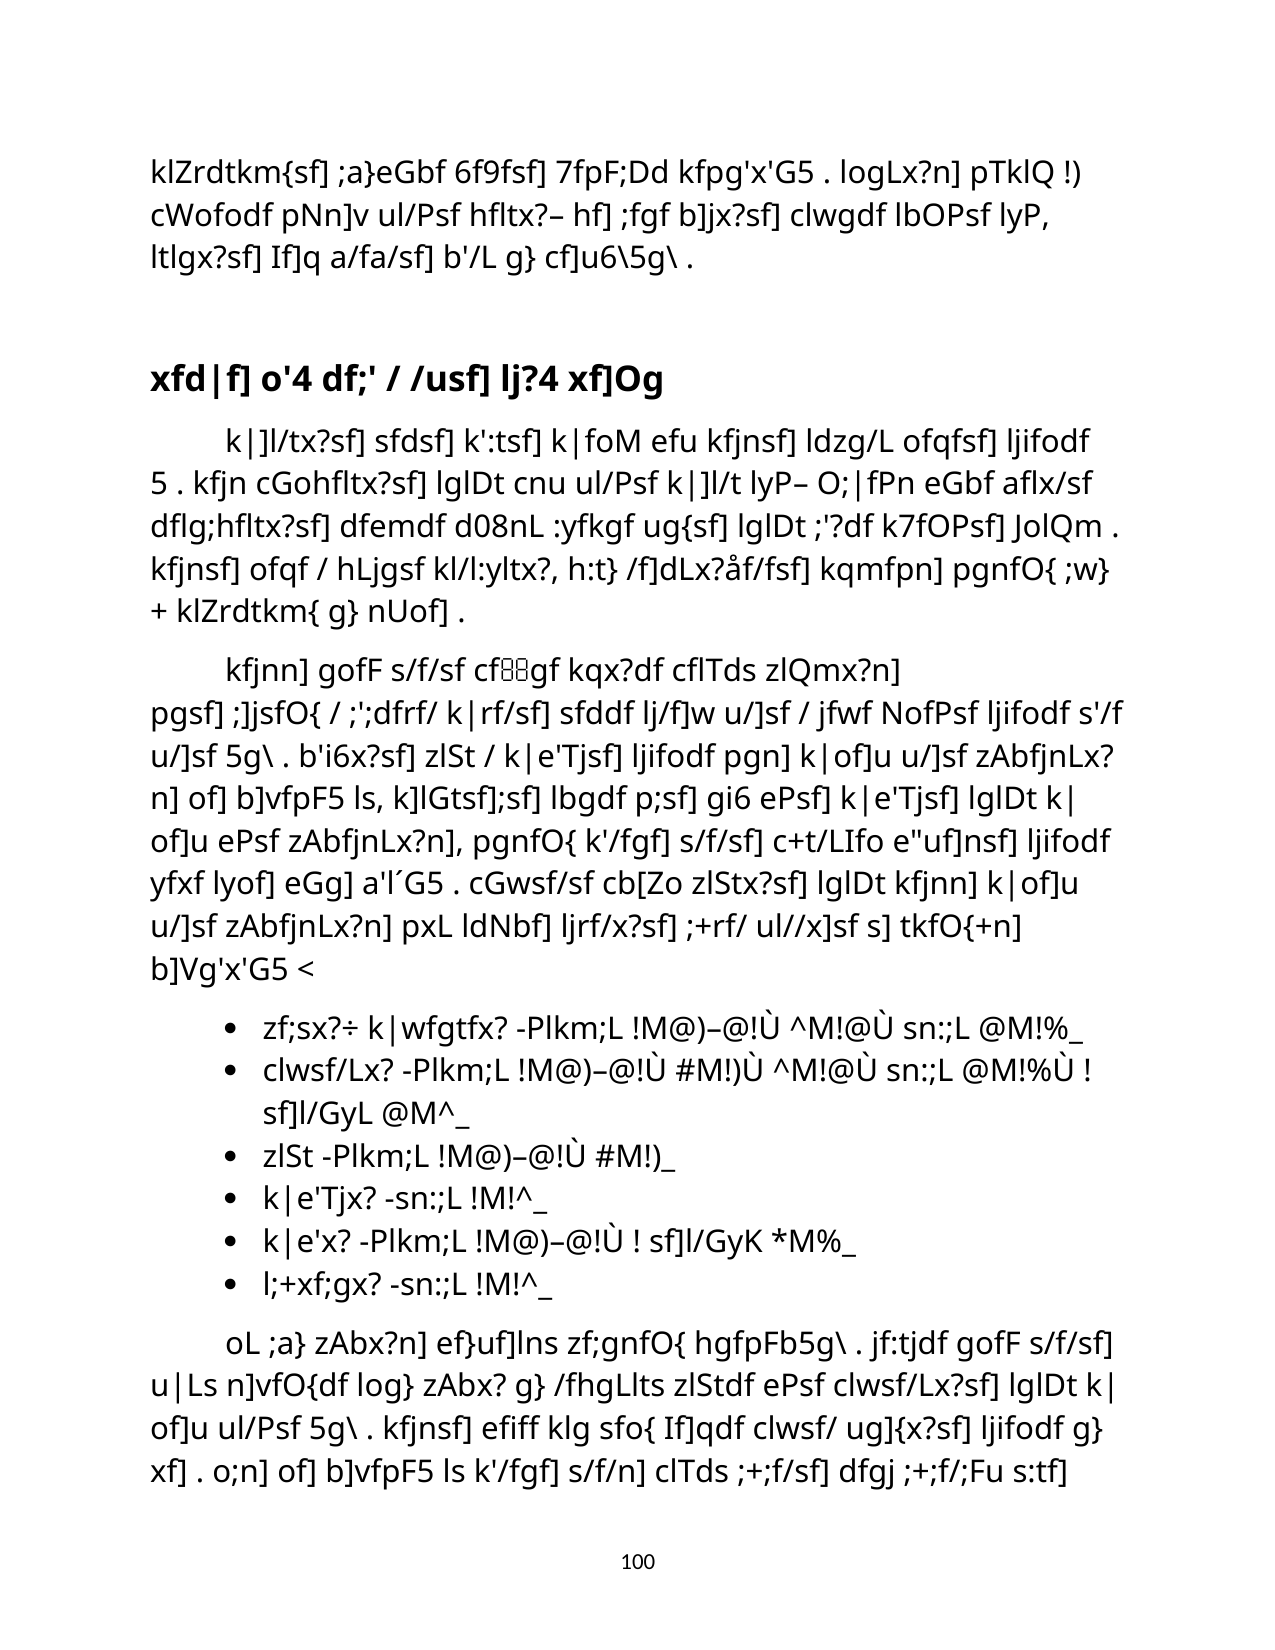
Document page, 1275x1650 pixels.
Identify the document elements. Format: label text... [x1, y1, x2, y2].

list k|e'x? -Plkm;L !M@)–@!Ù ! sf]l/GyK *M%_ [225, 1219, 1125, 1261]
text k|]l/tx?sf] sfdsf] k':tsf] k|foM efu kfjnsf] ldzg/L ofqfsf] ljifodf 5 . kfjn cGohfltx?sf] lglDt cnu ul/Psf k|]l/t lyP– O;|fPn eGbf aflx/sf dflg;hfltx?sf] dfemdf d08nL :yfkgf ug{sf] lglDt ;'?df k7fOPsf] JolQm . kfjnsf] ofqf / hLjgsf kl/l:yltx?, h:t} /f]dLx?åf/fsf] kqmfpn] pgnfO{ ;w}+ klZrdtkm{ g} nUof] . [150, 419, 1125, 632]
list k|e'Tjx? -sn:;L !M!^_ [225, 1176, 1125, 1219]
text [150, 150, 1125, 278]
list l;+xf;gx? -sn:;L !M!^_ [225, 1261, 1125, 1304]
text xfd|f] o'4 df;' / /usf] lj?4 xf]Og [150, 354, 1125, 402]
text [150, 1321, 1125, 1491]
text kfjnn] gofF s/f/sf cfgf kqx?df cflTds zlQmx?n] pgsf] ;]jsfO{ / ;';dfrf/ k|rf/sf] sfddf lj/f]w u/]sf / jfwf NofPsf ljifodf s'/f u/]sf 5g\ . b'i6x?sf] zlSt / k|e'Tjsf] ljifodf pgn] k|of]u u/]sf zAbfjnLx?n] of] b]vfpF5 ls, k]lGtsf];sf] lbgdf p;sf] gi6 ePsf] k|e'Tjsf] lglDt k|of]u ePsf zAbfjnLx?n], pgnfO{ k'/fgf] s/f/sf] c+t/LIfo e"uf]nsf] ljifodf yfxf lyof] eGg] a'l´G5 . cGwsf/sf cb[Zo zlStx?sf] lglDt kfjnn] k|of]u u/]sf zAbfjnLx?n] pxL ldNbf] ljrf/x?sf] ;+rf/ ul//x]sf s] tkfO{+n] b]Vg'x'G5 < [150, 648, 1125, 989]
list zf;sx?÷ k|wfgtfx? -Plkm;L !M@)–@!Ù ^M!@Ù sn:;L @M!%_ [225, 1006, 1125, 1048]
list clwsf/Lx? -Plkm;L !M@)–@!Ù #M!)Ù ^M!@Ù sn:;L @M!%Ù ! sf]l/GyL @M^_ [225, 1048, 1125, 1134]
list zlSt -Plkm;L !M@)–@!Ù #M!)_ [225, 1134, 1125, 1176]
